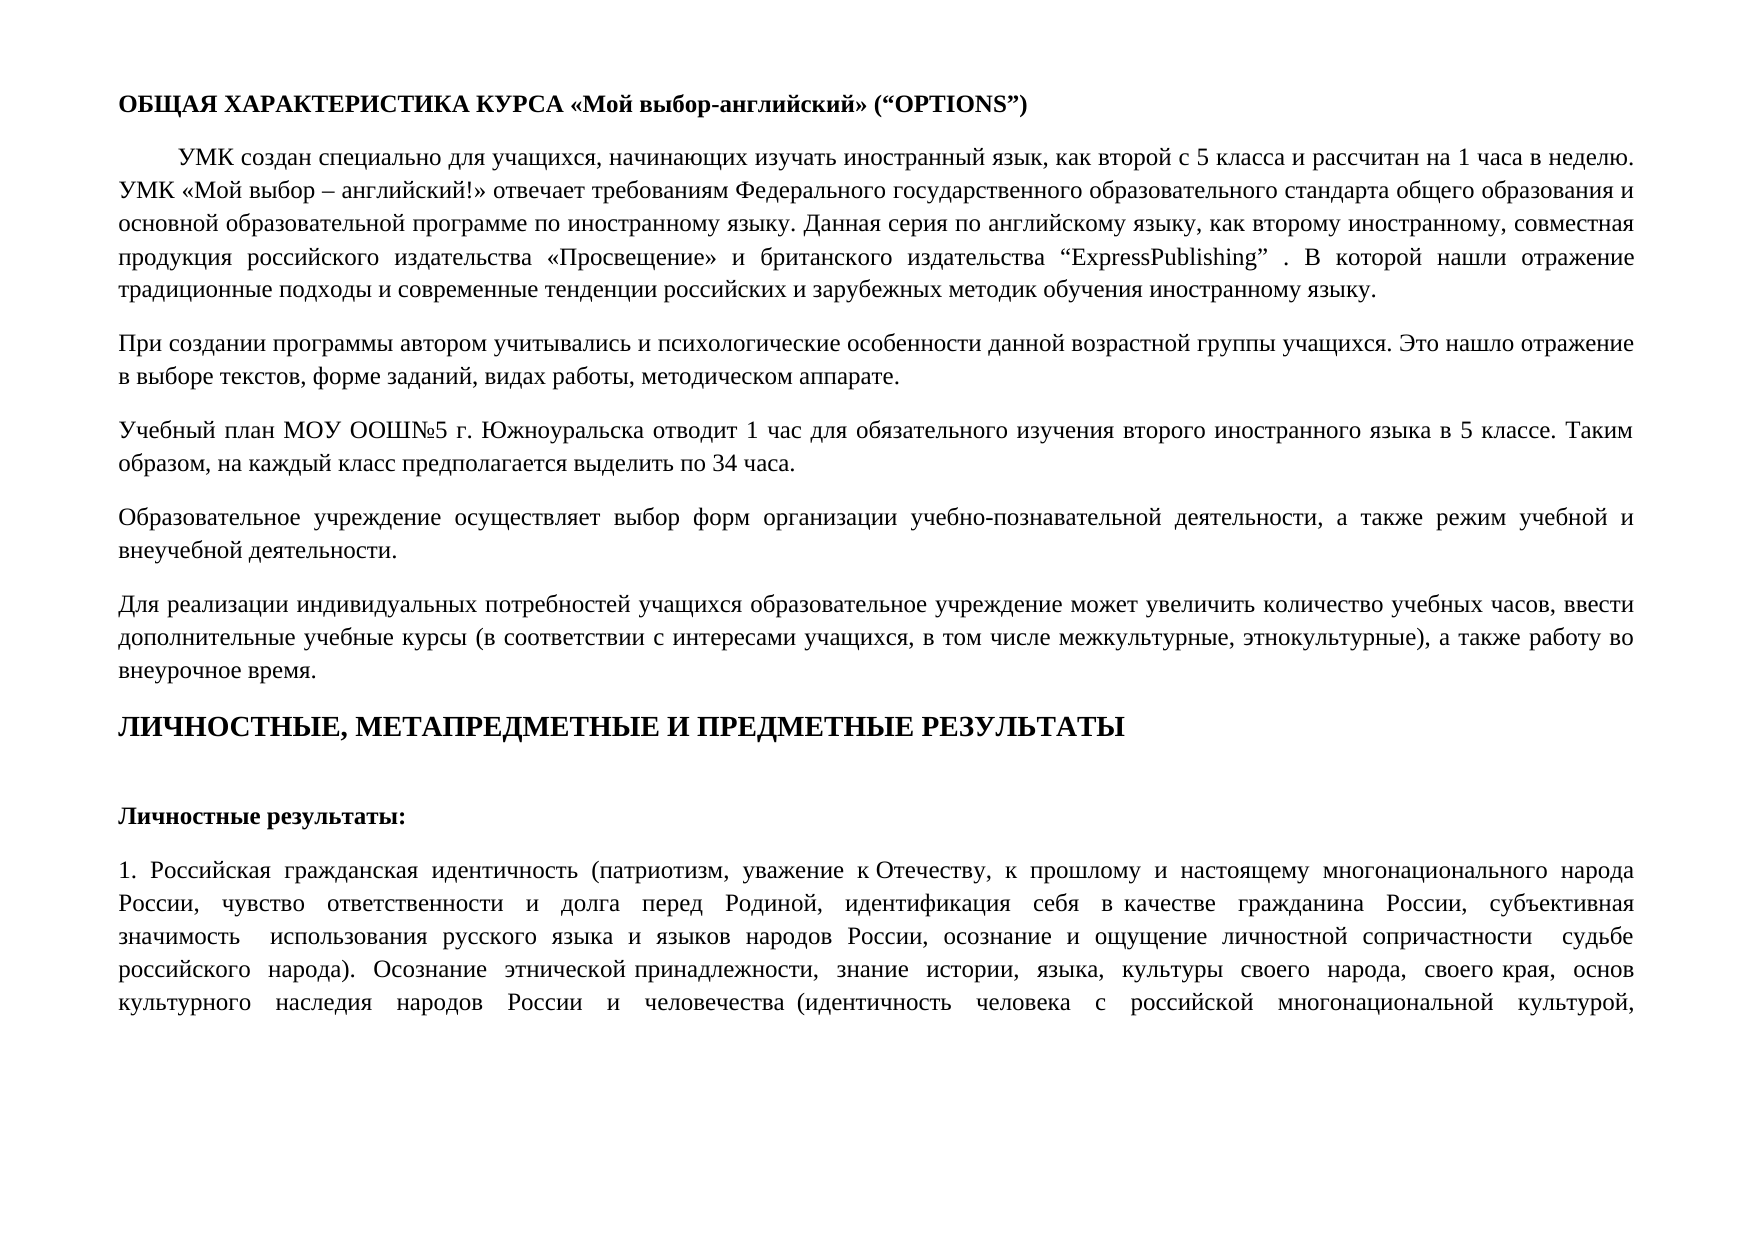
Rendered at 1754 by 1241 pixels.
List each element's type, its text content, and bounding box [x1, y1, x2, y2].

text УМК создан специально для учащихся, начинающих изучать иностранный язык, как второй с 5 класса и рассчитан на 1 часа в неделю. УМК «Мой выбор – английский!» отвечает требованиям Федерального государственного образовательного стандарта общего образования и основной образовательной программе по иностранному языку. Данная серия по английскому языку, как второму иностранному, совместная продукция российского издательства «Просвещение» и британского издательства “ExpressPublishing” . В которой нашли отражение традиционные подходы и современные тенденции российских и зарубежных методик обучения иностранному языку. [118, 142, 1636, 303]
text ОБЩАЯ ХАРАКТЕРИСТИКА КУРСА «Мой выбор-английский» (“OPTIONS”) [118, 89, 1636, 117]
text При создании программы автором учитывались и психологические особенности данной возрастной группы учащихся. Это нашло отражение в выборе текстов, форме заданий, видах работы, методическом аппарате. [118, 328, 1636, 390]
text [118, 855, 1636, 1016]
text Для реализации индивидуальных потребностей учащихся образовательное учреждение может увеличить количество учебных часов, ввести дополнительные учебные курсы (в соответствии с интересами учащихся, в том числе межкультурные, этнокультурные), а также работу во внеурочное время. [118, 589, 1636, 684]
text Образовательное учреждение осуществляет выбор форм организации учебно-познавательной деятельности, а также режим учебной и внеучебной деятельности. [118, 502, 1636, 564]
text Личностные результаты: [118, 768, 1636, 830]
text ЛИЧНОСТНЫЕ, МЕТАПРЕДМЕТНЫЕ И ПРЕДМЕТНЫЕ РЕЗУЛЬТАТЫ [118, 709, 1636, 742]
text Учебный план МОУ ООШ№5 г. Южноуральска отводит 1 час для обязательного изучения второго иностранного языка в 5 классе. Таким образом, на каждый класс предполагается выделить по 34 часа. [118, 415, 1636, 477]
